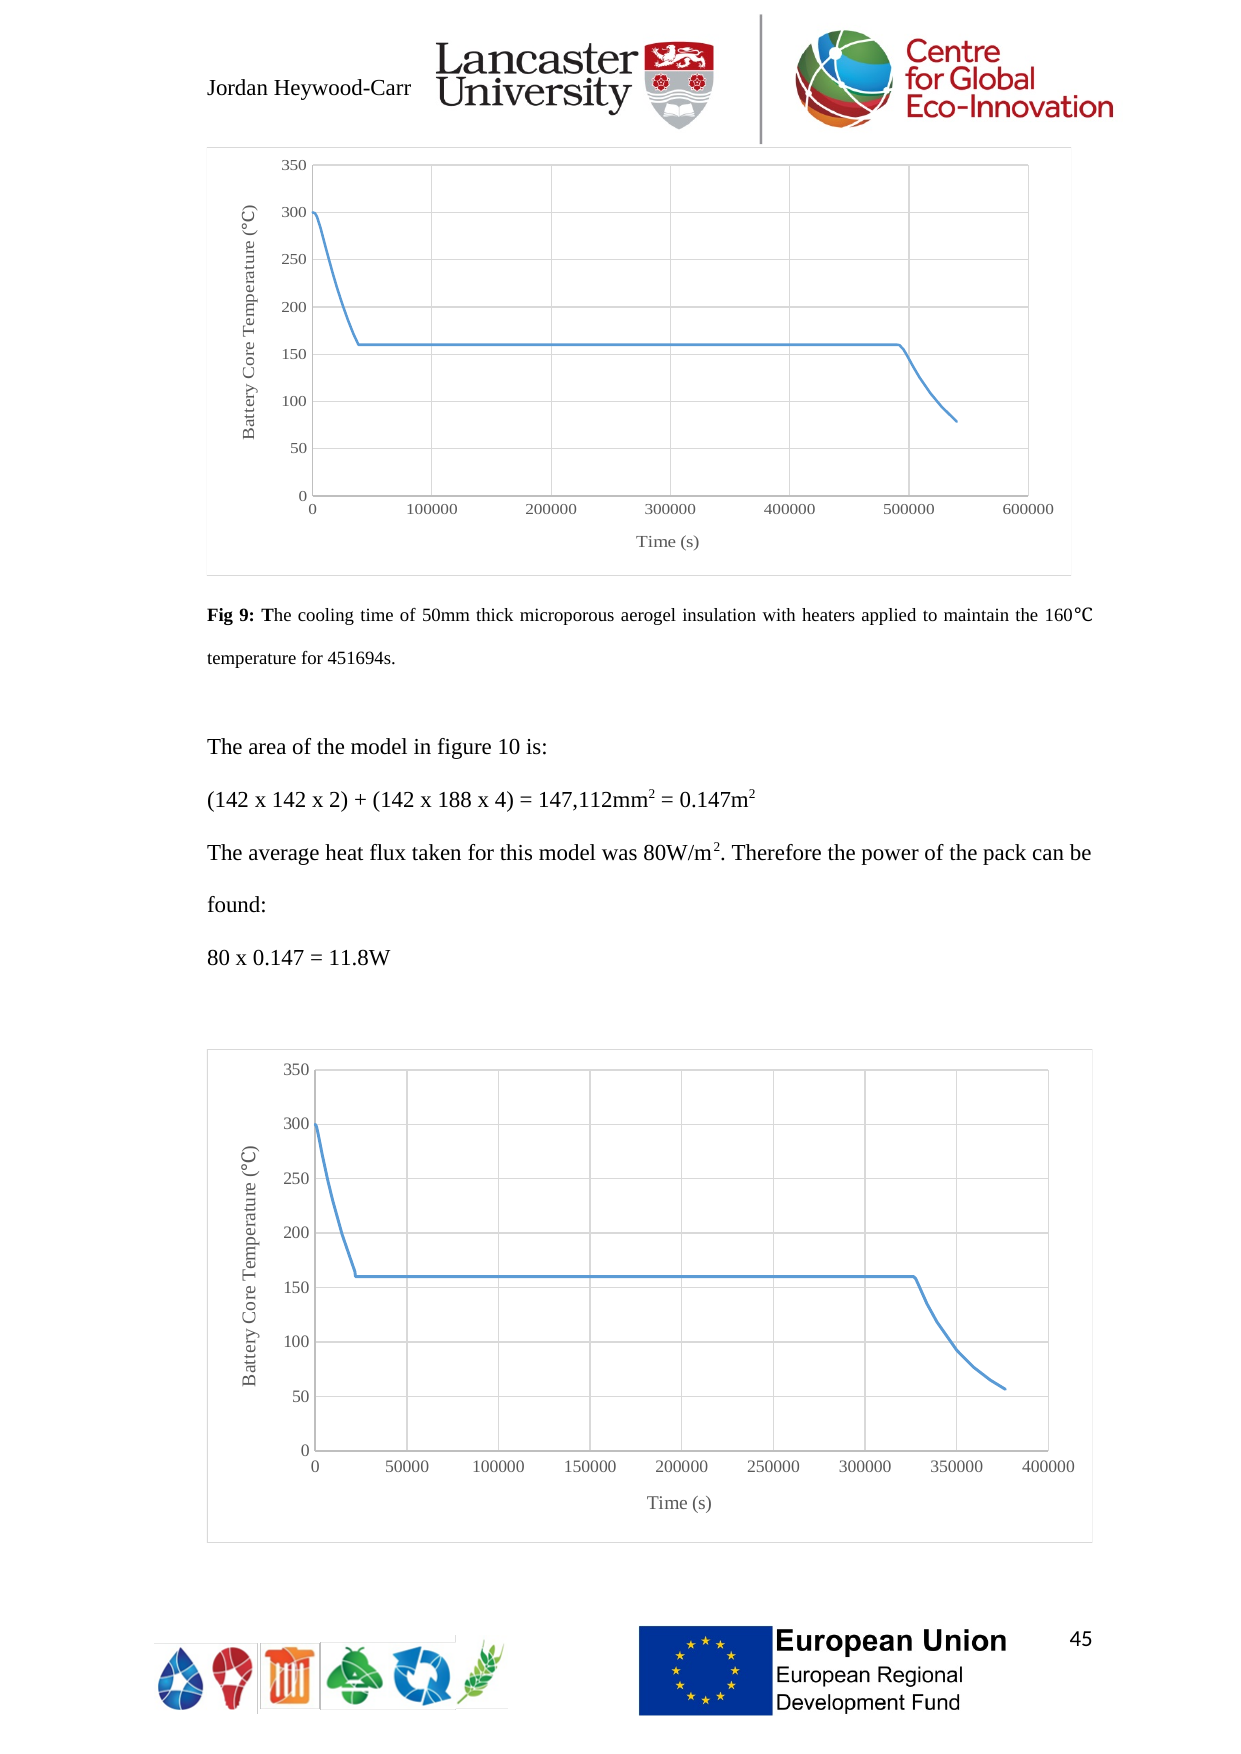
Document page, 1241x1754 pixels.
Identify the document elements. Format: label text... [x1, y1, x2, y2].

picture [154, 1635, 508, 1714]
list 80 x 0.147 = 11.8W [207, 944, 1092, 971]
list Fig 9: The cooling time of 50mm thick microporous aerogel insulation with heaters applied to maintain the 160℃ temperature for 451694s. [207, 604, 1092, 669]
picture [638, 1625, 1042, 1716]
list The area of the model in figure 10 is: [207, 733, 1092, 760]
list The average heat flux taken for this model was 80W/m2. Therefore the power of the pack can be found: [207, 839, 1092, 918]
picture [424, 13, 1123, 146]
list (142 x 142 x 2) + (142 x 188 x 4) = 147,112mm2 = 0.147m2 [207, 786, 1092, 812]
